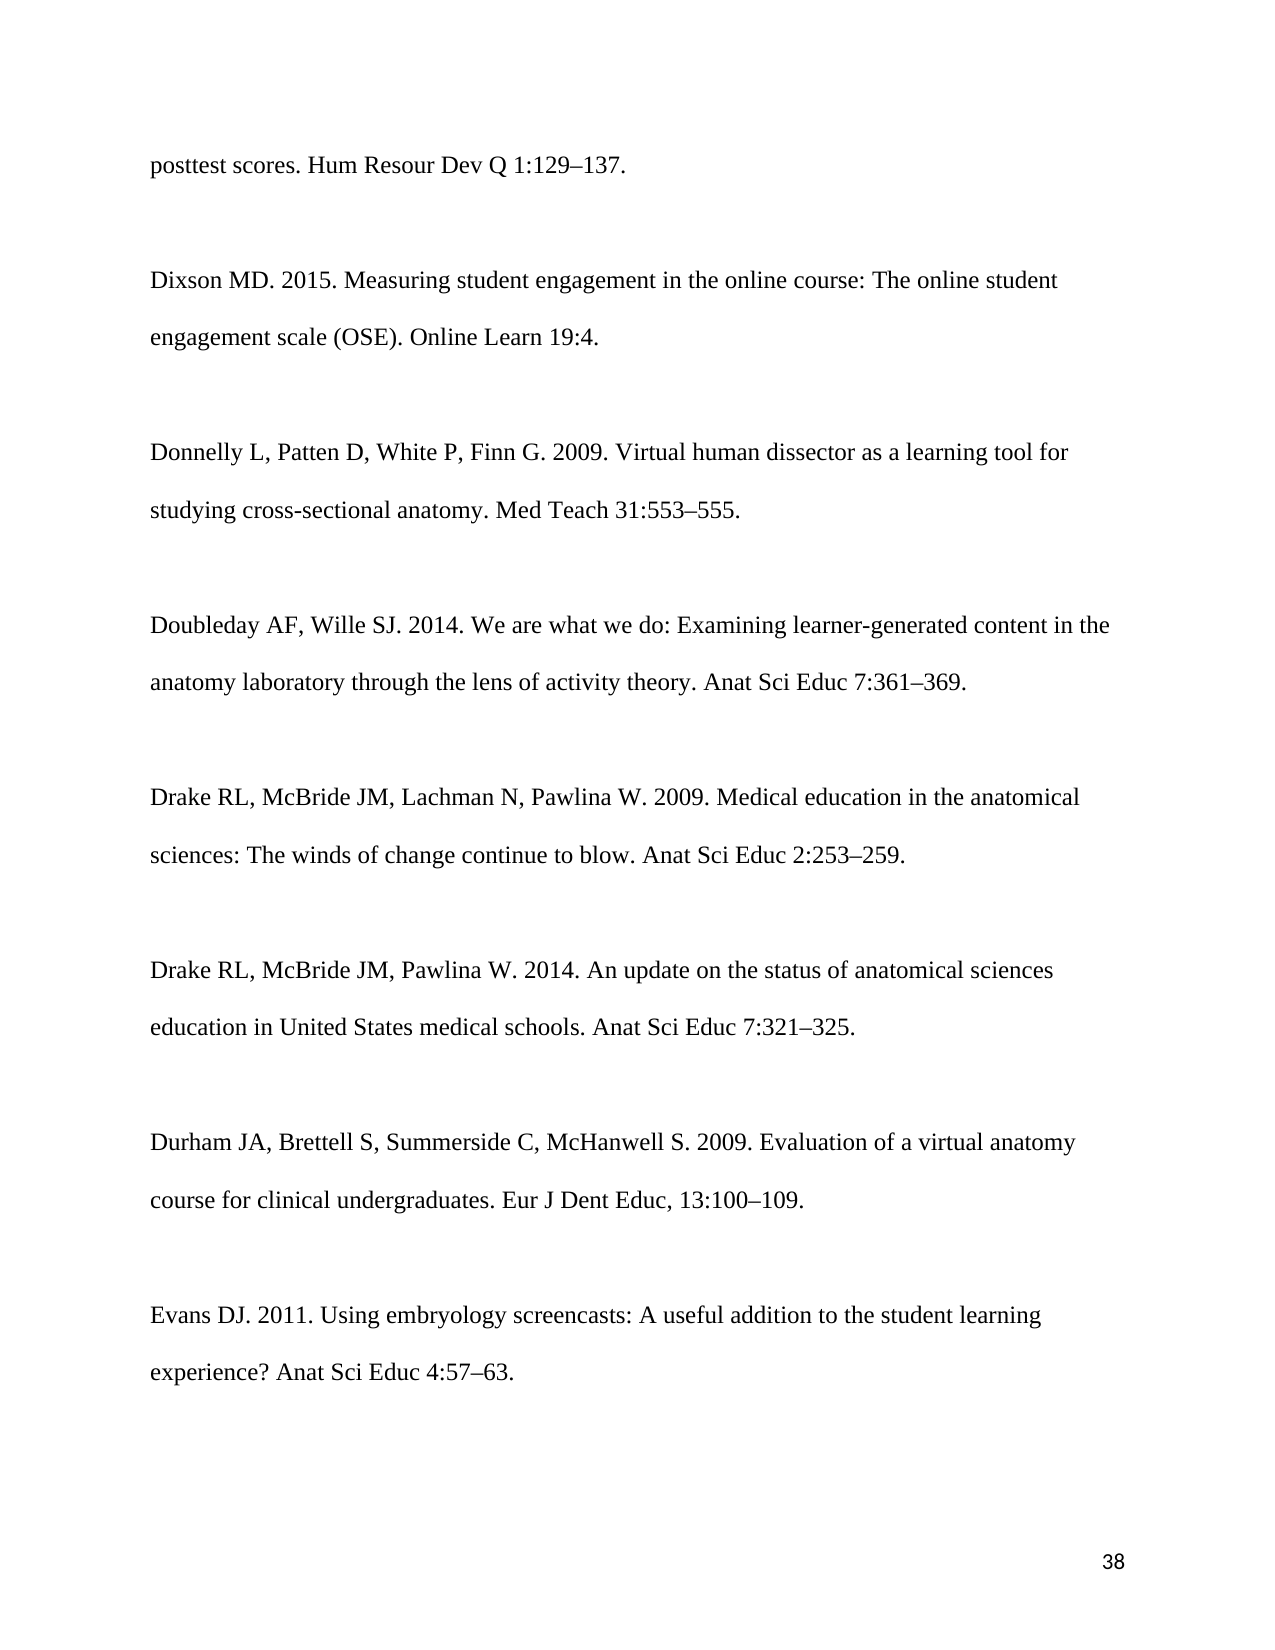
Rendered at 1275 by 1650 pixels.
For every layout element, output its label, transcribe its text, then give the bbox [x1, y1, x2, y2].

text Drake RL, McBride JM, Lachman N, Pawlina W. 2009. Medical education in the anatomical sciences: The winds of change continue to blow. Anat Sci Educ 2:253–259. [150, 782, 1125, 869]
text Drake RL, McBride JM, Pawlina W. 2014. An update on the status of anatomical sciences education in United States medical schools. Anat Sci Educ 7:321–325. [150, 955, 1125, 1041]
text Dixson MD. 2015. Measuring student engagement in the online course: The online student engagement scale (OSE). Online Learn 19:4. [150, 265, 1125, 351]
text Doubleday AF, Wille SJ. 2014. We are what we do: Examining learner-generated content in the anatomy laboratory through the lens of activity theory. Anat Sci Educ 7:361–369. [150, 610, 1125, 696]
text Donnelly L, Patten D, White P, Finn G. 2009. Virtual human dissector as a learning tool for studying cross-sectional anatomy. Med Teach 31:553–555. [150, 437, 1125, 524]
text Evans DJ. 2011. Using embryology screencasts: A useful addition to the student learning experience? Anat Sci Educ 4:57–63. [150, 1300, 1125, 1386]
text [150, 150, 1125, 179]
text Durham JA, Brettell S, Summerside C, McHanwell S. 2009. Evaluation of a virtual anatomy course for clinical undergraduates. Eur J Dent Educ, 13:100–109. [150, 1127, 1125, 1214]
